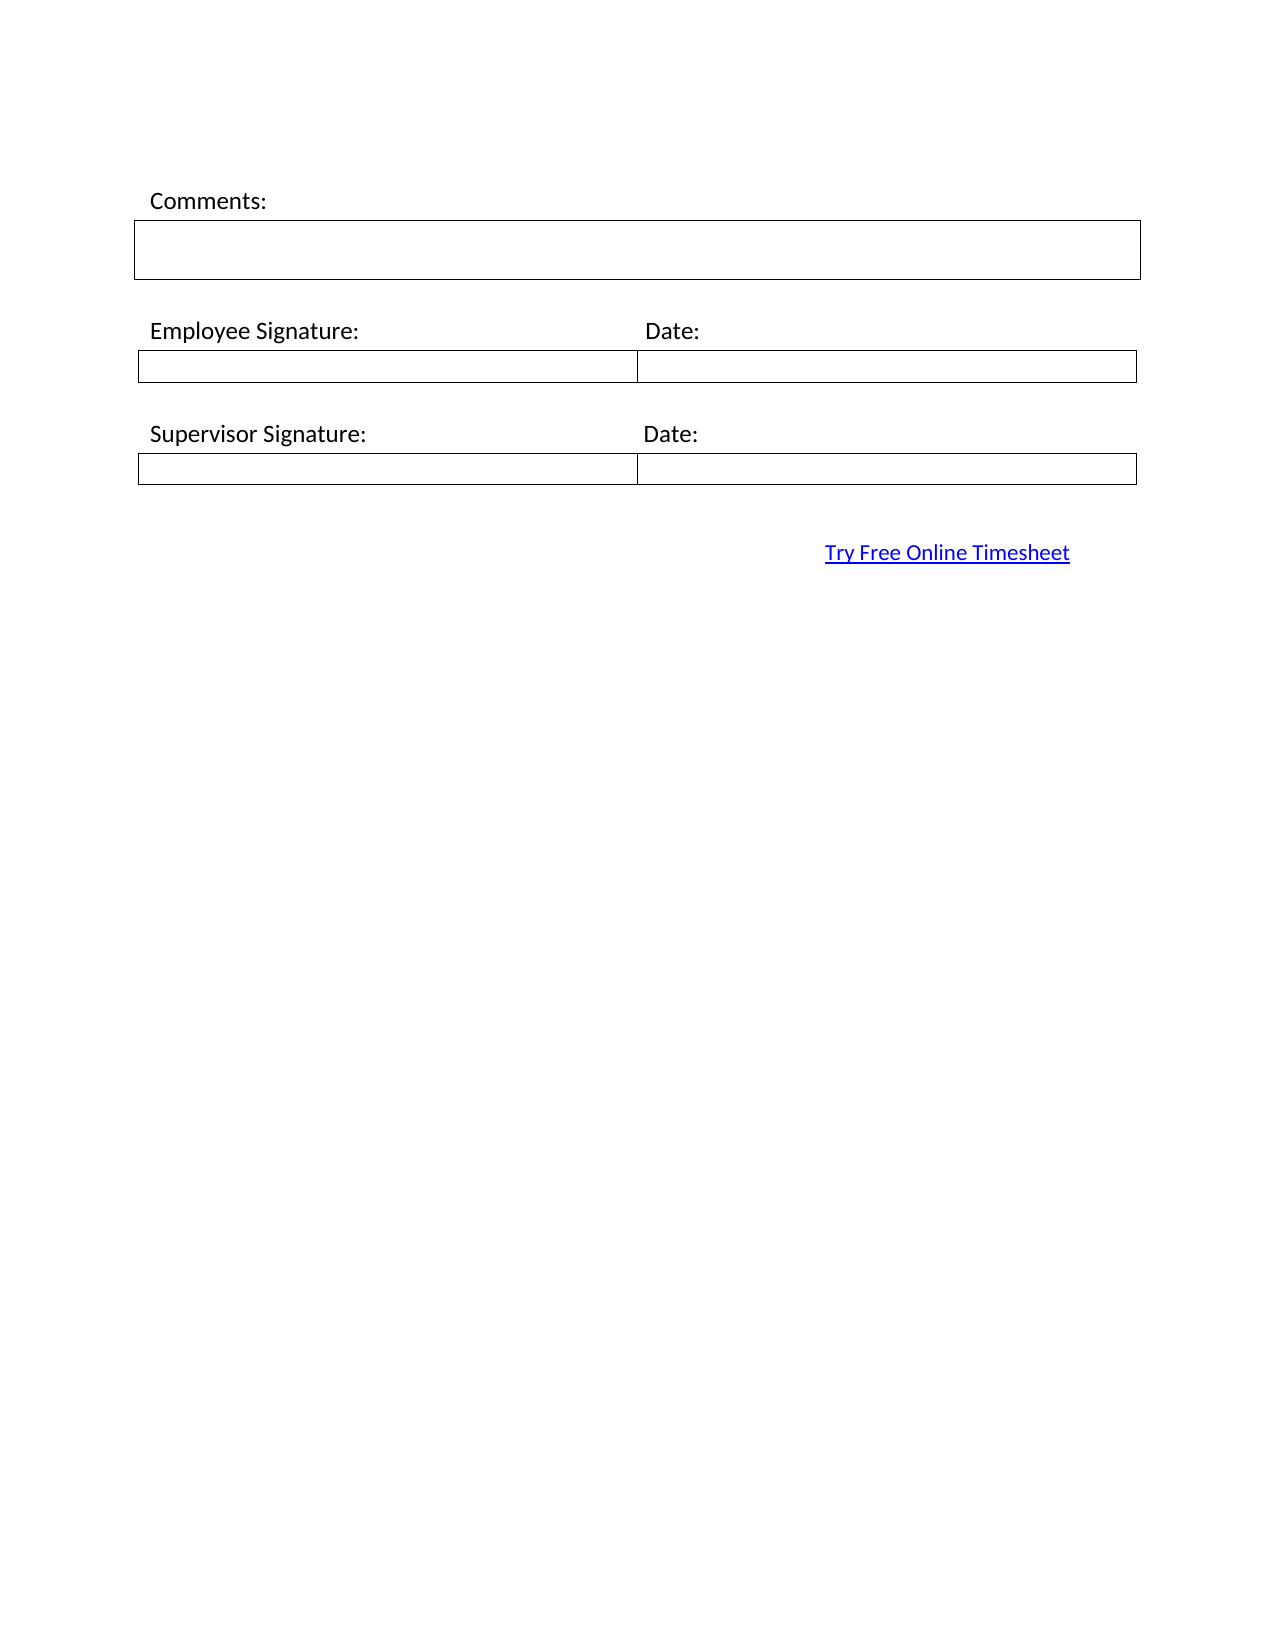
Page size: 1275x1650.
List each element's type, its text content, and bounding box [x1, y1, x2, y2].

table_header [135, 221, 1140, 279]
table_header [638, 351, 1136, 382]
text Supervisor Signature: Date: [150, 418, 1125, 448]
text Employee Signature: Date: [150, 315, 1125, 346]
text Comments: [150, 185, 1125, 216]
table_header [139, 454, 637, 484]
text Try Free Online Timesheet [150, 538, 1125, 566]
table_header [139, 351, 637, 382]
table_header [638, 454, 1136, 484]
